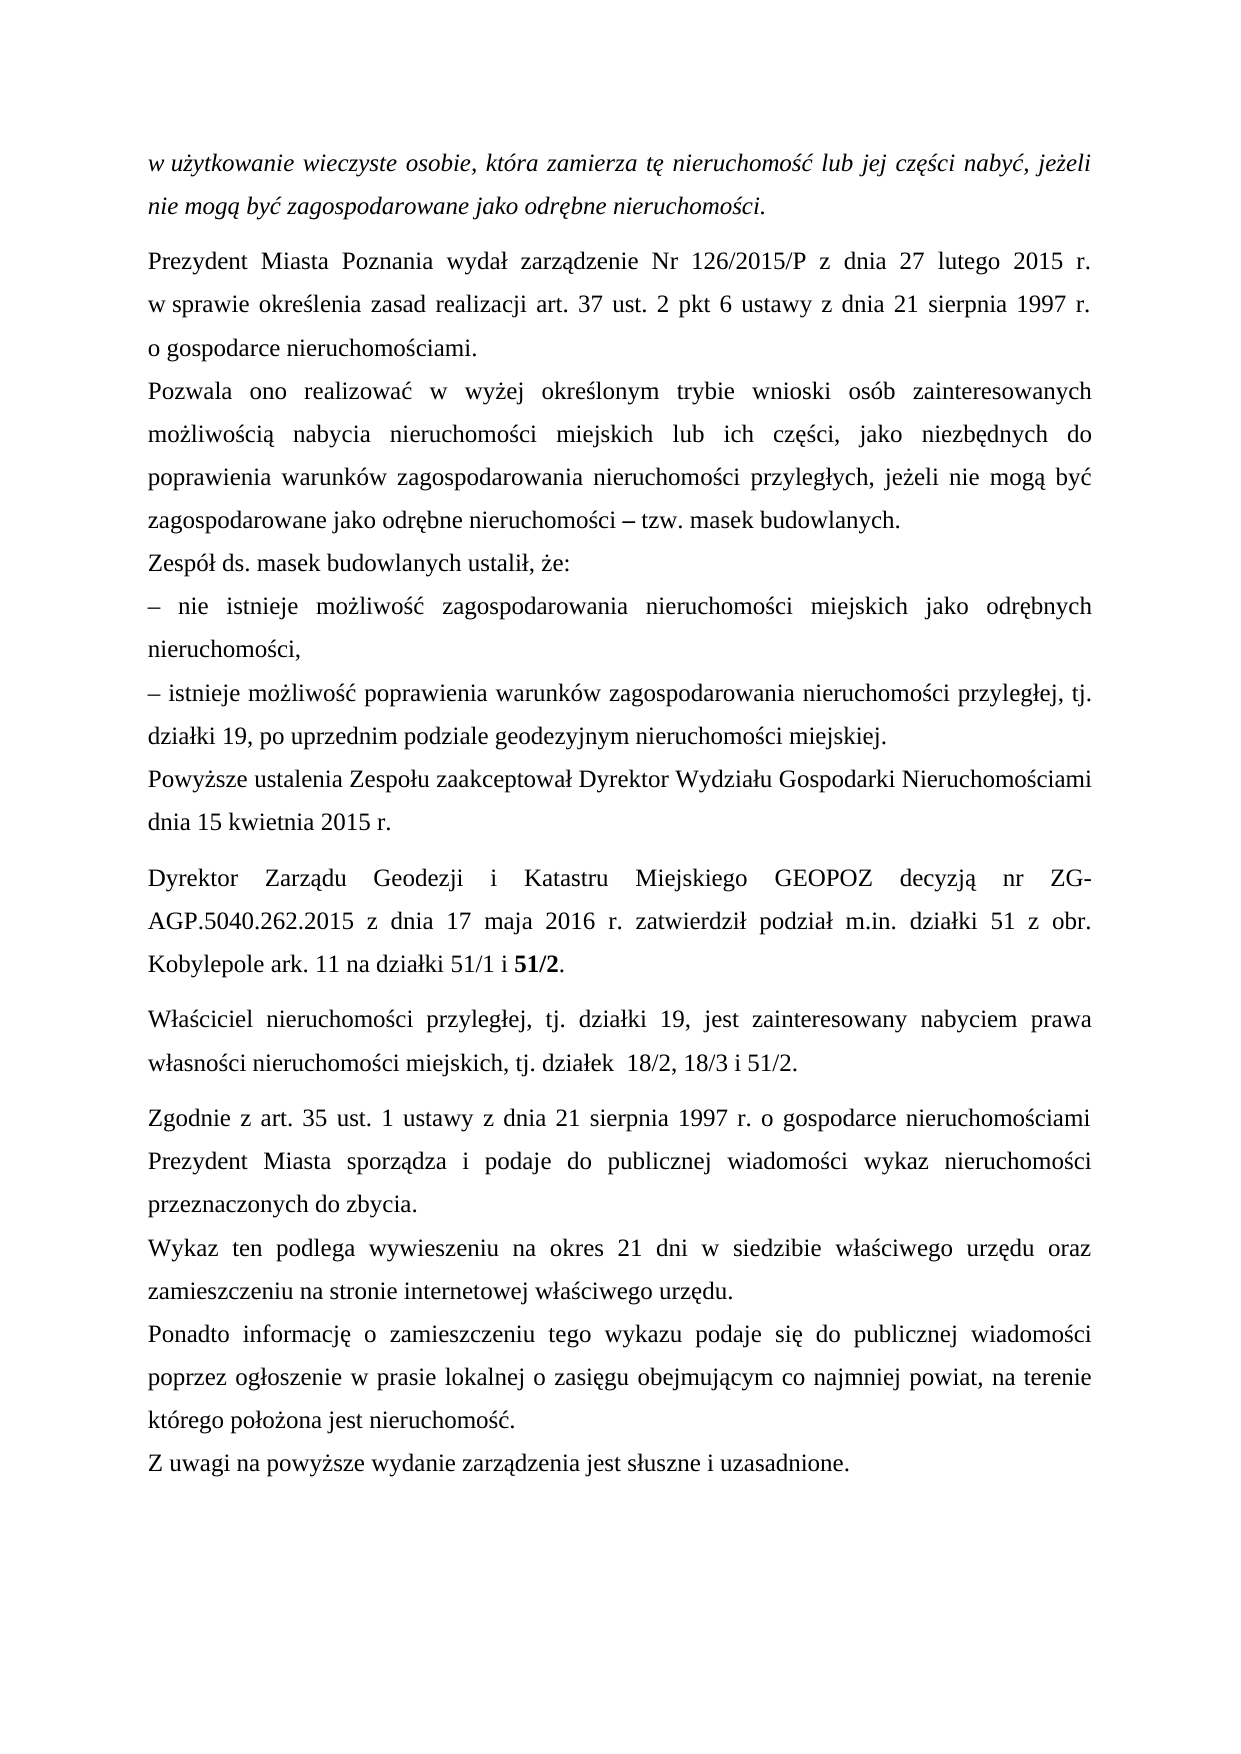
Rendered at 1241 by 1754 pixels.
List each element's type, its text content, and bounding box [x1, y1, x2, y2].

text Ponadto informację o zamieszczeniu tego wykazu podaje się do publicznej wiadomości poprzez ogłoszenie w prasie lokalnej o zasięgu obejmującym co najmniej powiat, na terenie którego położona jest nieruchomość. [148, 1319, 1093, 1434]
text Wykaz ten podlega wywieszeniu na okres 21 dni w siedzibie właściwego urzędu oraz zamieszczeniu na stronie internetowej właściwego urzędu. [148, 1233, 1093, 1304]
text Pozwala ono realizować w wyżej określonym trybie wnioski osób zainteresowanych możliwością nabycia nieruchomości miejskich lub ich części, jako niezbędnych do poprawienia warunków zagospodarowania nieruchomości przyległych, jeżeli nie mogą być zagospodarowane jako odrębne nieruchomości – tzw. masek budowlanych. [148, 376, 1093, 534]
text Zespół ds. masek budowlanych ustalił, że: [148, 548, 1093, 577]
text Właściciel nieruchomości przyległej, tj. działki 19, jest zainteresowany nabyciem prawa własności nieruchomości miejskich, tj. działek 18/2, 18/3 i 51/2. [148, 1004, 1093, 1076]
text – istnieje możliwość poprawienia warunków zagospodarowania nieruchomości przyległej, tj. działki 19, po uprzednim podziale geodezyjnym nieruchomości miejskiej. [148, 678, 1093, 749]
text Zgodnie z art. 35 ust. 1 ustawy z dnia 21 sierpnia 1997 r. o gospodarce nieruchomościami Prezydent Miasta sporządza i podaje do publicznej wiadomości wykaz nieruchomości przeznaczonych do zbycia. [148, 1103, 1093, 1218]
text Dyrektor Zarządu Geodezji i Katastru Miejskiego GEOPOZ decyzją nr ZG-AGP.5040.262.2015 z dnia 17 maja 2016 r. zatwierdził podział m.in. działki 51 z obr. Kobylepole ark. 11 na działki 51/1 i 51/2. [148, 863, 1093, 978]
text Prezydent Miasta Poznania wydał zarządzenie Nr 126/2015/P z dnia 27 lutego 2015 r. w sprawie określenia zasad realizacji art. 37 ust. 2 pkt 6 ustawy z dnia 21 sierpnia 1997 r. o gospodarce nieruchomościami. [148, 246, 1093, 361]
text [148, 148, 1093, 219]
text – nie istnieje możliwość zagospodarowania nieruchomości miejskich jako odrębnych nieruchomości, [148, 591, 1093, 663]
text Z uwagi na powyższe wydanie zarządzenia jest słuszne i uzasadnione. [148, 1448, 1093, 1477]
text Powyższe ustalenia Zespołu zaakceptował Dyrektor Wydziału Gospodarki Nieruchomościami dnia 15 kwietnia 2015 r. [148, 764, 1093, 836]
